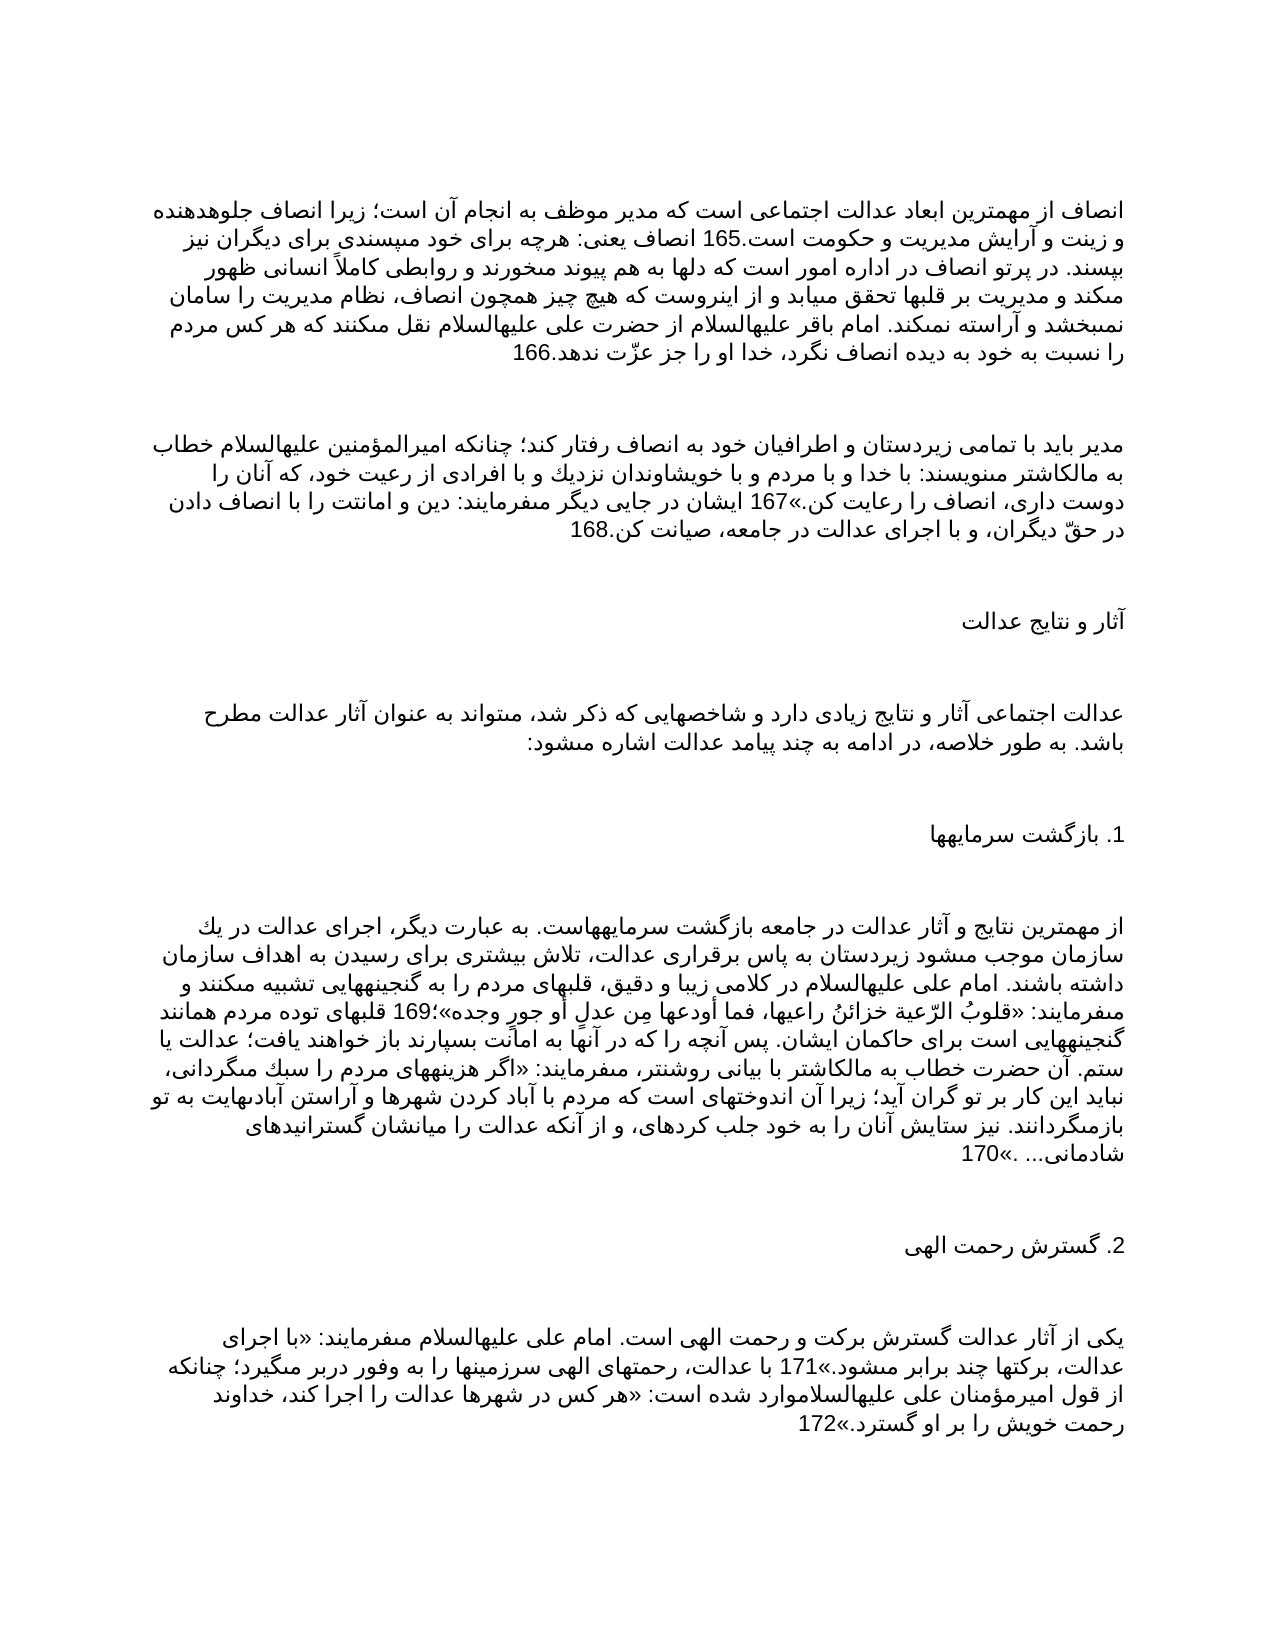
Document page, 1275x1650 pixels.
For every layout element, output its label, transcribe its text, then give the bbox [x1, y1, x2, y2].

text عدالت اجتماعى آثار و نتايج زيادى دارد و شاخص‏هايى كه ذكر شد، مى‏تواند به عنوان آثار عدالت مطرح باشد. به طور خلاصه، در ادامه به چند پيامد عدالت اشاره مى‏شود: [150, 700, 1125, 755]
text از مهم‏ترين نتايج و آثار عدالت در جامعه بازگشت سرمايه‏هاست. به عبارت ديگر، اجراى عدالت در يك سازمان موجب مى‏شود زيردستان به پاس برقرارى عدالت، تلاش بيشترى براى رسيدن به اهداف سازمان داشته باشند. امام على عليه‏السلام در كلامى زيبا و دقيق، قلب‏هاى مردم را به گنجينه‏هايى تشبيه مى‏كنند و مى‏فرمايند: «قلوبُ الرّعية خزائنُ راعيها، فما أودعها مِن عدلٍ أو جورٍ وجده»؛169 قلب‏هاى توده مردم همانند گنجينه‏هايى است براى حاكمان ايشان. پس آنچه را كه در آنها به امانت بسپارند باز خواهند يافت؛ عدالت يا ستم. آن حضرت خطاب به مالك‏اشتر با بيانى روشن‏تر، مى‏فرمايند: «اگر هزينه‏هاى مردم را سبك مى‏گردانى، نبايد اين كار بر تو گران آيد؛ زيرا آن اندوخته‏اى است كه مردم با آباد كردن شهرها و آراستن آبادى‏هايت به تو بازمى‏گردانند. نيز ستايش آنان را به خود جلب كرده‏اى، و از آنكه عدالت را ميانشان گسترانيده‏اى شادمانى... .»170 [150, 913, 1125, 1167]
text 1. بازگشت سرمايه‏ها [150, 821, 1125, 847]
text يكى از آثار عدالت گسترش بركت و رحمت الهى است. امام على عليه‏السلام مى‏فرمايند: «با اجراى عدالت، بركت‏ها چند برابر مى‏شود.»171 با عدالت، رحمت‏هاى الهى سرزمين‏ها را به وفور دربر مى‏گيرد؛ چنان‏كه از قول اميرمؤمنان على عليه‏السلاموارد شده است: «هر كس در شهرها عدالت را اجرا كند، خداوند رحمت خويش را بر او گسترد.»172 [150, 1324, 1125, 1436]
text آثار و نتايج عدالت [150, 608, 1125, 635]
text انصاف از مهم‏ترين ابعاد عدالت اجتماعى است كه مدير موظف به انجام آن است؛ زيرا انصاف جلوه‏دهنده و زينت و آرايش مديريت و حكومت است.165 انصاف يعنى: هرچه براى خود مى‏پسندى براى ديگران نيز بپسند. در پرتو انصاف در اداره امور است كه دل‏ها به هم پيوند مى‏خورند و روابطى كاملاً انسانى ظهور مى‏كند و مديريت بر قلب‏ها تحقق مى‏يابد و از اين‏روست كه هيچ چيز همچون انصاف، نظام مديريت را سامان نمى‏بخشد و آراسته نمى‏كند. امام باقر عليه‏السلام از حضرت على عليه‏السلام نقل مى‏كنند كه هر كس مردم را نسبت به خود به ديده انصاف نگرد، خدا او را جز عزّت ندهد.166 [150, 197, 1125, 365]
text 2. گسترش رحمت الهى [150, 1232, 1125, 1258]
text مدير بايد با تمامى زيردستان و اطرافيان خود به انصاف رفتار كند؛ چنان‏كه اميرالمؤمنين عليه‏السلام خطاب به مالك‏اشتر مى‏نويسند: با خدا و با مردم و با خويشاوندان نزديك و با افرادى از رعيت خود، كه آنان را دوست دارى، انصاف را رعايت كن.»167 ايشان در جايى ديگر مى‏فرمايند: دين و امانتت را با انصاف دادن در حقّ ديگران، و با اجراى عدالت در جامعه، صيانت كن.168 [150, 431, 1125, 543]
